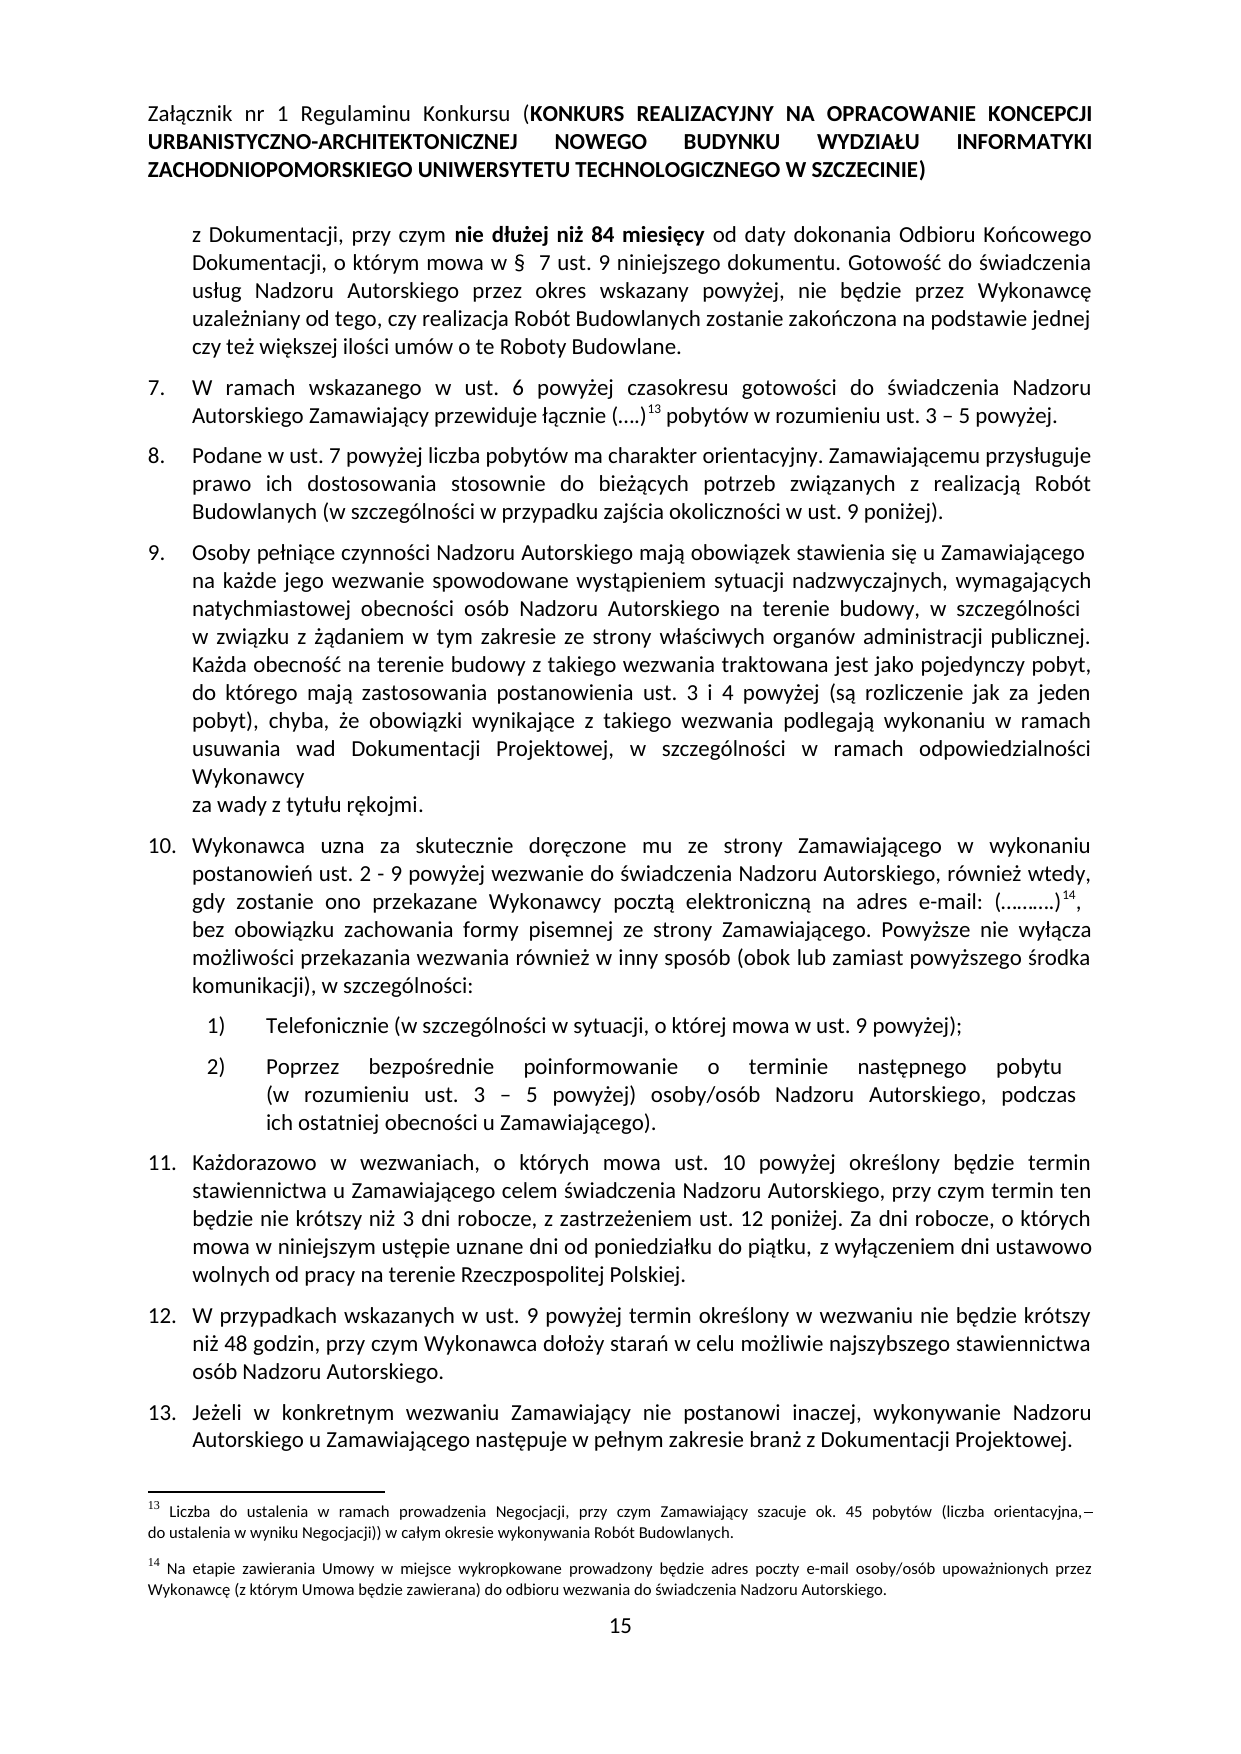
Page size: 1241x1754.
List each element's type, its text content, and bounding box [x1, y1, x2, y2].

list W ramach wskazanego w ust. 6 powyżej czasokresu gotowości do świadczenia Nadzoru Autorskiego Zamawiający przewiduje łącznie (….) pobytów w rozumieniu ust. 3 – 5 powyżej. [148, 373, 1093, 429]
list Jeżeli w konkretnym wezwaniu Zamawiający nie postanowi inaczej, wykonywanie Nadzoru Autorskiego u Zamawiającego następuje w pełnym zakresie branż z Dokumentacji Projektowej. [148, 1398, 1093, 1454]
list Osoby pełniące czynności Nadzoru Autorskiego mają obowiązek stawienia się u Zamawiającego na każde jego wezwanie spowodowane wystąpieniem sytuacji nadzwyczajnych, wymagających natychmiastowej obecności osób Nadzoru Autorskiego na terenie budowy, w szczególności w związku z żądaniem w tym zakresie ze strony właściwych organów administracji publicznej. Każda obecność na terenie budowy z takiego wezwania traktowana jest jako pojedynczy pobyt, do którego mają zastosowania postanowienia ust. 3 i 4 powyżej (są rozliczenie jak za jeden pobyt), chyba, że obowiązki wynikające z takiego wezwania podlegają wykonaniu w ramach usuwania wad Dokumentacji Projektowej, w szczególności w ramach odpowiedzialności Wykonawcy za wady z tytułu rękojmi. [148, 538, 1093, 818]
list Wykonawca uzna za skutecznie doręczone mu ze strony Zamawiającego w wykonaniu postanowień ust. 2 - 9 powyżej wezwanie do świadczenia Nadzoru Autorskiego, również wtedy, gdy zostanie ono przekazane Wykonawcy pocztą elektroniczną na adres e-mail: (……….), bez obowiązku zachowania formy pisemnej ze strony Zamawiającego. Powyższe nie wyłącza możliwości przekazania wezwania również w inny sposób (obok lub zamiast powyższego środka komunikacji), w szczególności: [148, 831, 1093, 999]
list Poprzez bezpośrednie poinformowanie o terminie następnego pobytu (w rozumieniu ust. 3 – 5 powyżej) osoby/osób Nadzoru Autorskiego, podczas ich ostatniej obecności u Zamawiającego). [207, 1052, 1093, 1136]
list Każdorazowo w wezwaniach, o których mowa ust. 10 powyżej określony będzie termin stawiennictwa u Zamawiającego celem świadczenia Nadzoru Autorskiego, przy czym termin ten będzie nie krótszy niż 3 dni robocze, z zastrzeżeniem ust. 12 poniżej. Za dni robocze, o których mowa w niniejszym ustępie uznane dni od poniedziałku do piątku, z wyłączeniem dni ustawowo wolnych od pracy na terenie Rzeczpospolitej Polskiej. [148, 1148, 1093, 1288]
list W przypadkach wskazanych w ust. 9 powyżej termin określony w wezwaniu nie będzie krótszy niż 48 godzin, przy czym Wykonawca dołoży starań w celu możliwie najszybszego stawiennictwa osób Nadzoru Autorskiego. [148, 1301, 1093, 1385]
list Telefonicznie (w szczególności w sytuacji, o której mowa w ust. 9 powyżej); [207, 1011, 1093, 1039]
list Podane w ust. 7 powyżej liczba pobytów ma charakter orientacyjny. Zamawiającemu przysługuje prawo ich dostosowania stosownie do bieżących potrzeb związanych z realizacją Robót Budowlanych (w szczególności w przypadku zajścia okoliczności w ust. 9 poniżej). [148, 441, 1093, 526]
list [148, 220, 1093, 360]
